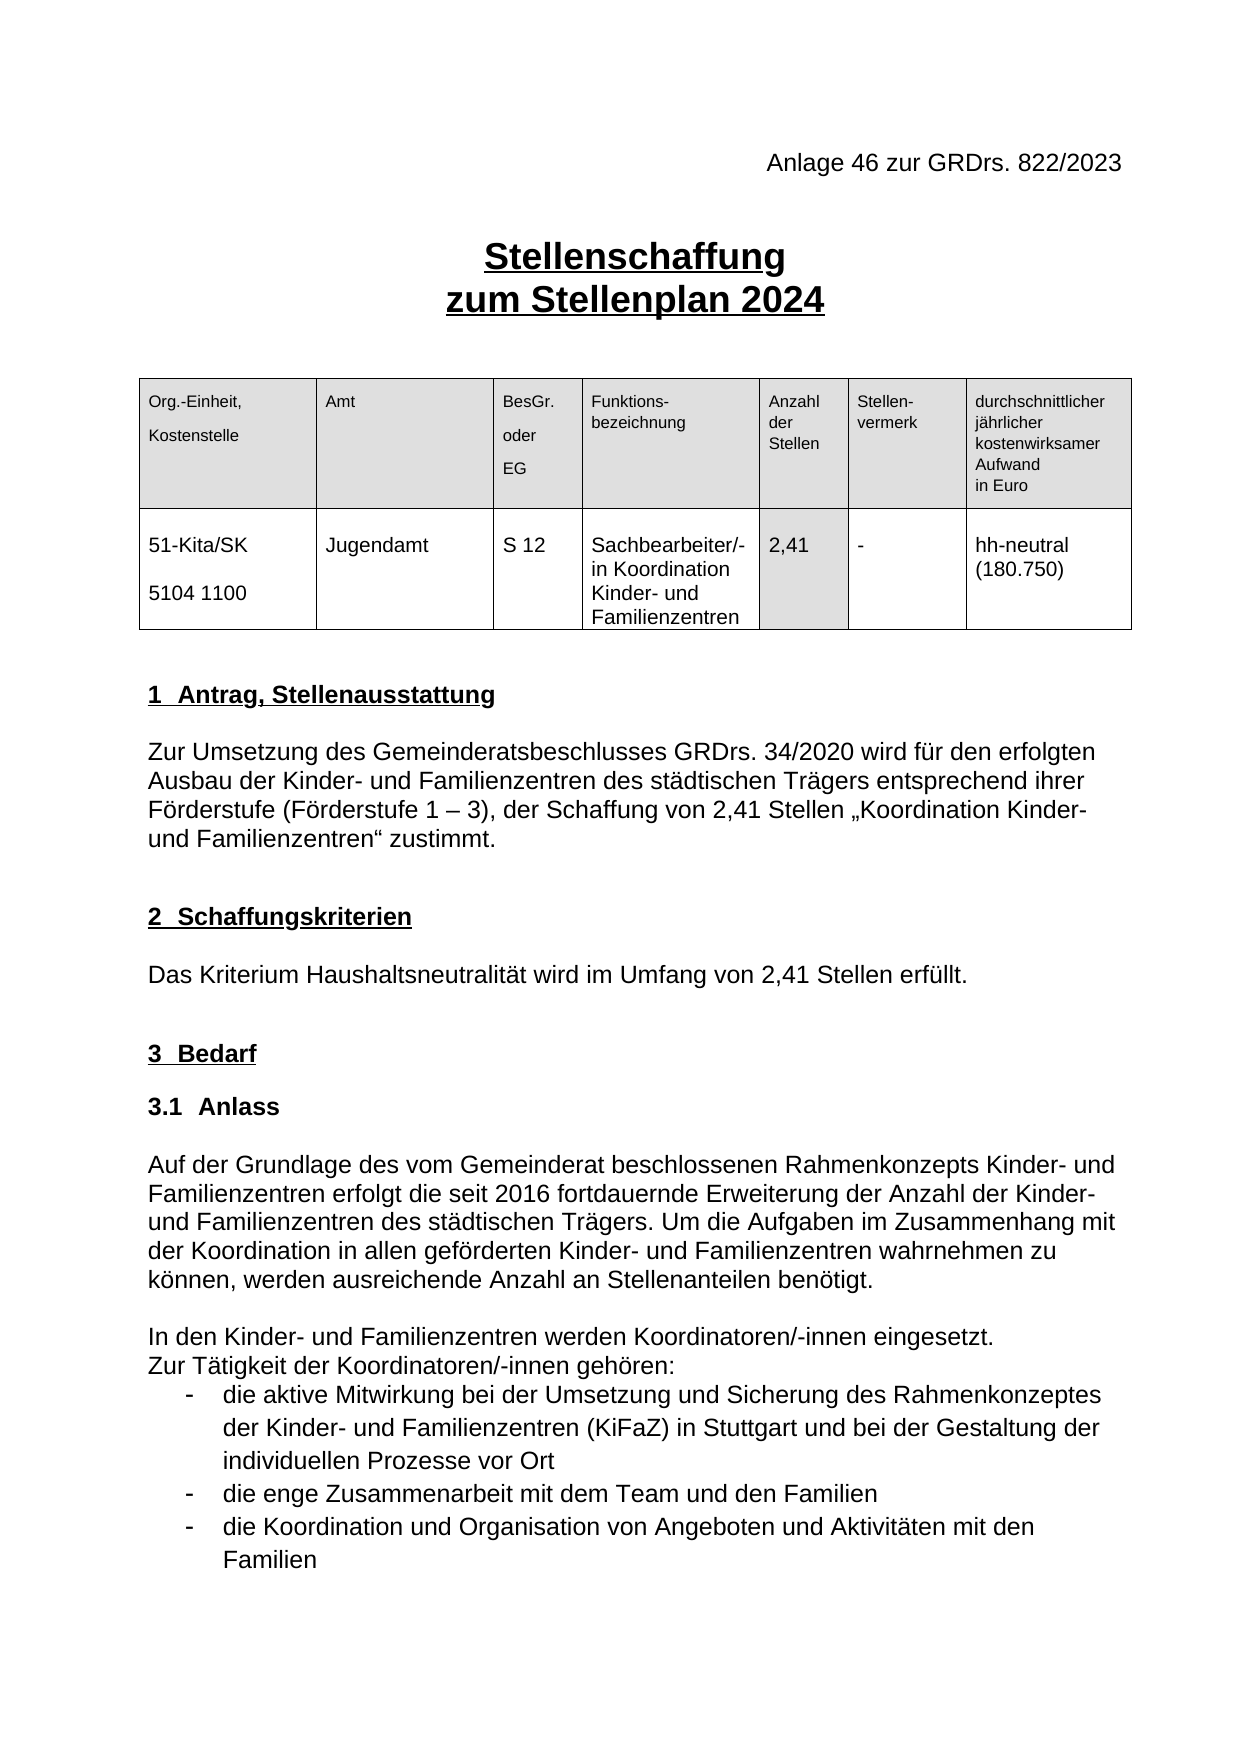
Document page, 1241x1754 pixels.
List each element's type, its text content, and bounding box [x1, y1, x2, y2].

table_cell 2,41 [760, 509, 848, 629]
subtitle 3 Bedarf [148, 1038, 1122, 1067]
list die Koordination und Organisation von Angeboten und Aktivitäten mit den Familien [185, 1512, 1122, 1574]
table_cell - [849, 509, 966, 629]
table_cell S 12 [494, 509, 582, 629]
text In den Kinder- und Familienzentren werden Koordinatoren/-innen eingesetzt. [148, 1322, 1122, 1351]
text Anlage 46 zur GRDrs. 822/2023 [148, 148, 1122, 176]
table_header Stellen- vermerk [849, 379, 966, 508]
text Das Kriterium Haushaltsneutralität wird im Umfang von 2,41 Stellen erfüllt. [148, 960, 1122, 988]
text Stellenschaffung [148, 234, 1122, 277]
subtitle 3.1 Anlass [148, 1092, 1122, 1121]
subtitle 2 Schaffungskriterien [148, 902, 1122, 931]
table_header Funktions- bezeichnung [583, 379, 759, 508]
table_header Org.-Einheit, Kostenstelle [140, 379, 316, 508]
list die aktive Mitwirkung bei der Umsetzung und Sicherung des Rahmenkonzeptes der Kinder- und Familienzentren (KiFaZ) in Stuttgart und bei der Gestaltung der individuellen Prozesse vor Ort [185, 1380, 1122, 1475]
table_header durchschnittlicher jährlicher kostenwirksamer Aufwand in Euro [967, 379, 1131, 508]
table_cell hh-neutral (180.750) [967, 509, 1131, 629]
list die enge Zusammenarbeit mit dem Team und den Familien [185, 1479, 1122, 1508]
table_cell 51-Kita/SK 5104 1100 [140, 509, 316, 629]
table_header Amt [317, 379, 493, 508]
text Auf der Grundlage des vom Gemeinderat beschlossenen Rahmenkonzepts Kinder- und Familienzentren erfolgt die seit 2016 fortdauernde Erweiterung der Anzahl der Kinder- und Familienzentren des städtischen Trägers. Um die Aufgaben im Zusammenhang mit der Koordination in allen geförderten Kinder- und Familienzentren wahrnehmen zu können, werden ausreichende Anzahl an Stellenanteilen benötigt. [148, 1150, 1122, 1293]
table_header BesGr. oder EG [494, 379, 582, 508]
table_cell Sachbearbeiter/-in Koordination Kinder- und Familienzentren [583, 509, 759, 629]
text zum Stellenplan 2024 [148, 277, 1122, 320]
table_cell Jugendamt [317, 509, 493, 629]
text Zur Umsetzung des Gemeinderatsbeschlusses GRDrs. 34/2020 wird für den erfolgten Ausbau der Kinder- und Familienzentren des städtischen Trägers entsprechend ihrer Förderstufe (Förderstufe 1 – 3), der Schaffung von 2,41 Stellen „Koordination Kinder- und Familienzentren“ zustimmt. [148, 737, 1122, 852]
table_header Anzahl der Stellen [760, 379, 848, 508]
text Zur Tätigkeit der Koordinatoren/-innen gehören: [148, 1351, 1122, 1380]
subtitle 1 Antrag, Stellenausstattung [148, 680, 1122, 708]
